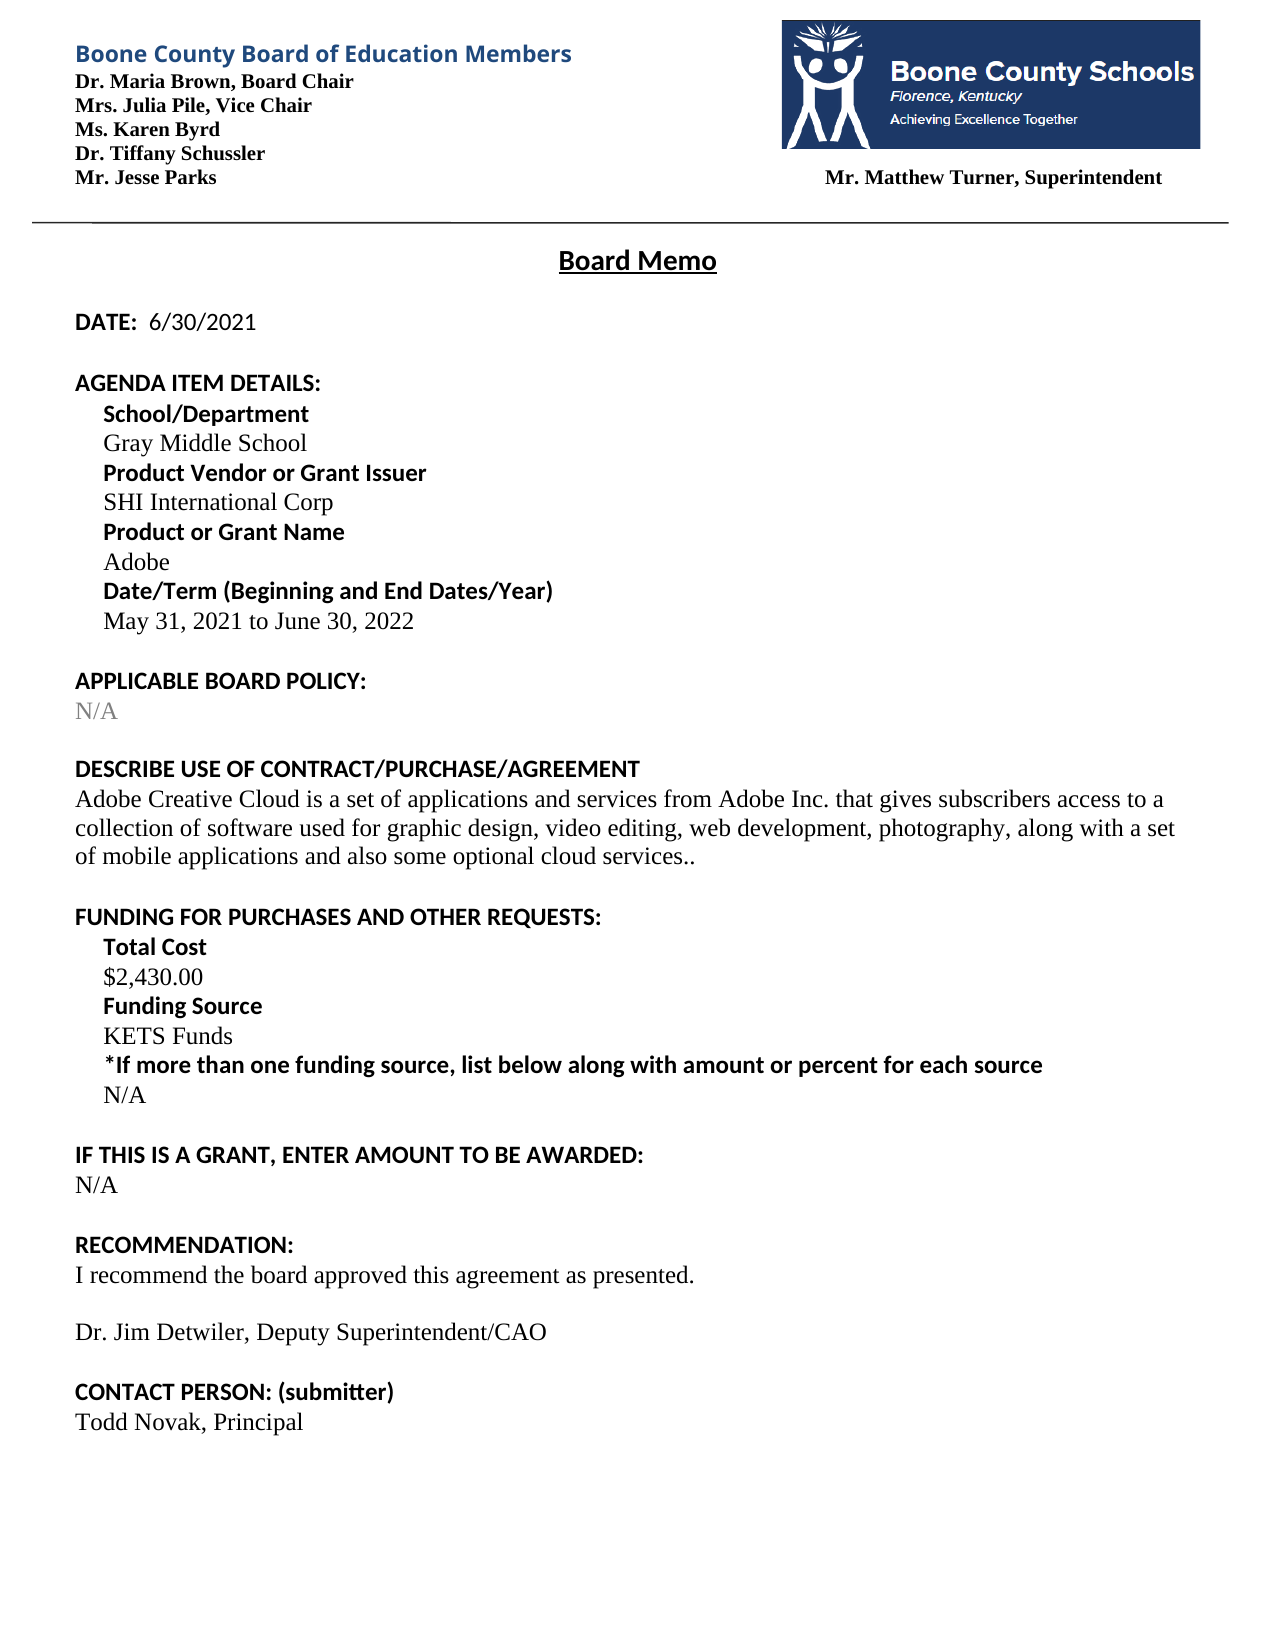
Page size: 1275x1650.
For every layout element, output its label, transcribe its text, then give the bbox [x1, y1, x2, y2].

text Product Vendor or Grant Issuer [103, 457, 1200, 487]
text Date/Term (Beginning and End Dates/Year) [103, 576, 1200, 606]
text Product or Grant Name [103, 516, 1200, 547]
text DESCRIBE USE OF CONTRACT/PURCHASE/AGREEMENT [75, 753, 1200, 784]
text Funding Source [103, 990, 1200, 1021]
text *If more than one funding source, list below along with amount or percent for each source [75, 1050, 1200, 1080]
picture [781, 20, 1201, 149]
text RECOMMENDATION: [75, 1229, 1200, 1260]
text AGENDA ITEM DETAILS: [75, 367, 1200, 398]
text Board Memo [75, 242, 1200, 277]
text FUNDING FOR PURCHASES AND OTHER REQUESTS: [75, 901, 1200, 931]
text Total Cost [103, 931, 1200, 962]
text School/Department [103, 398, 1200, 428]
text APPLICABLE BOARD POLICY: [75, 665, 1200, 696]
text CONTACT PERSON: (submitter) [75, 1377, 1200, 1407]
text DATE: [75, 306, 1200, 337]
text IF THIS IS A GRANT, ENTER AMOUNT TO BE AWARDED: [75, 1139, 1200, 1170]
